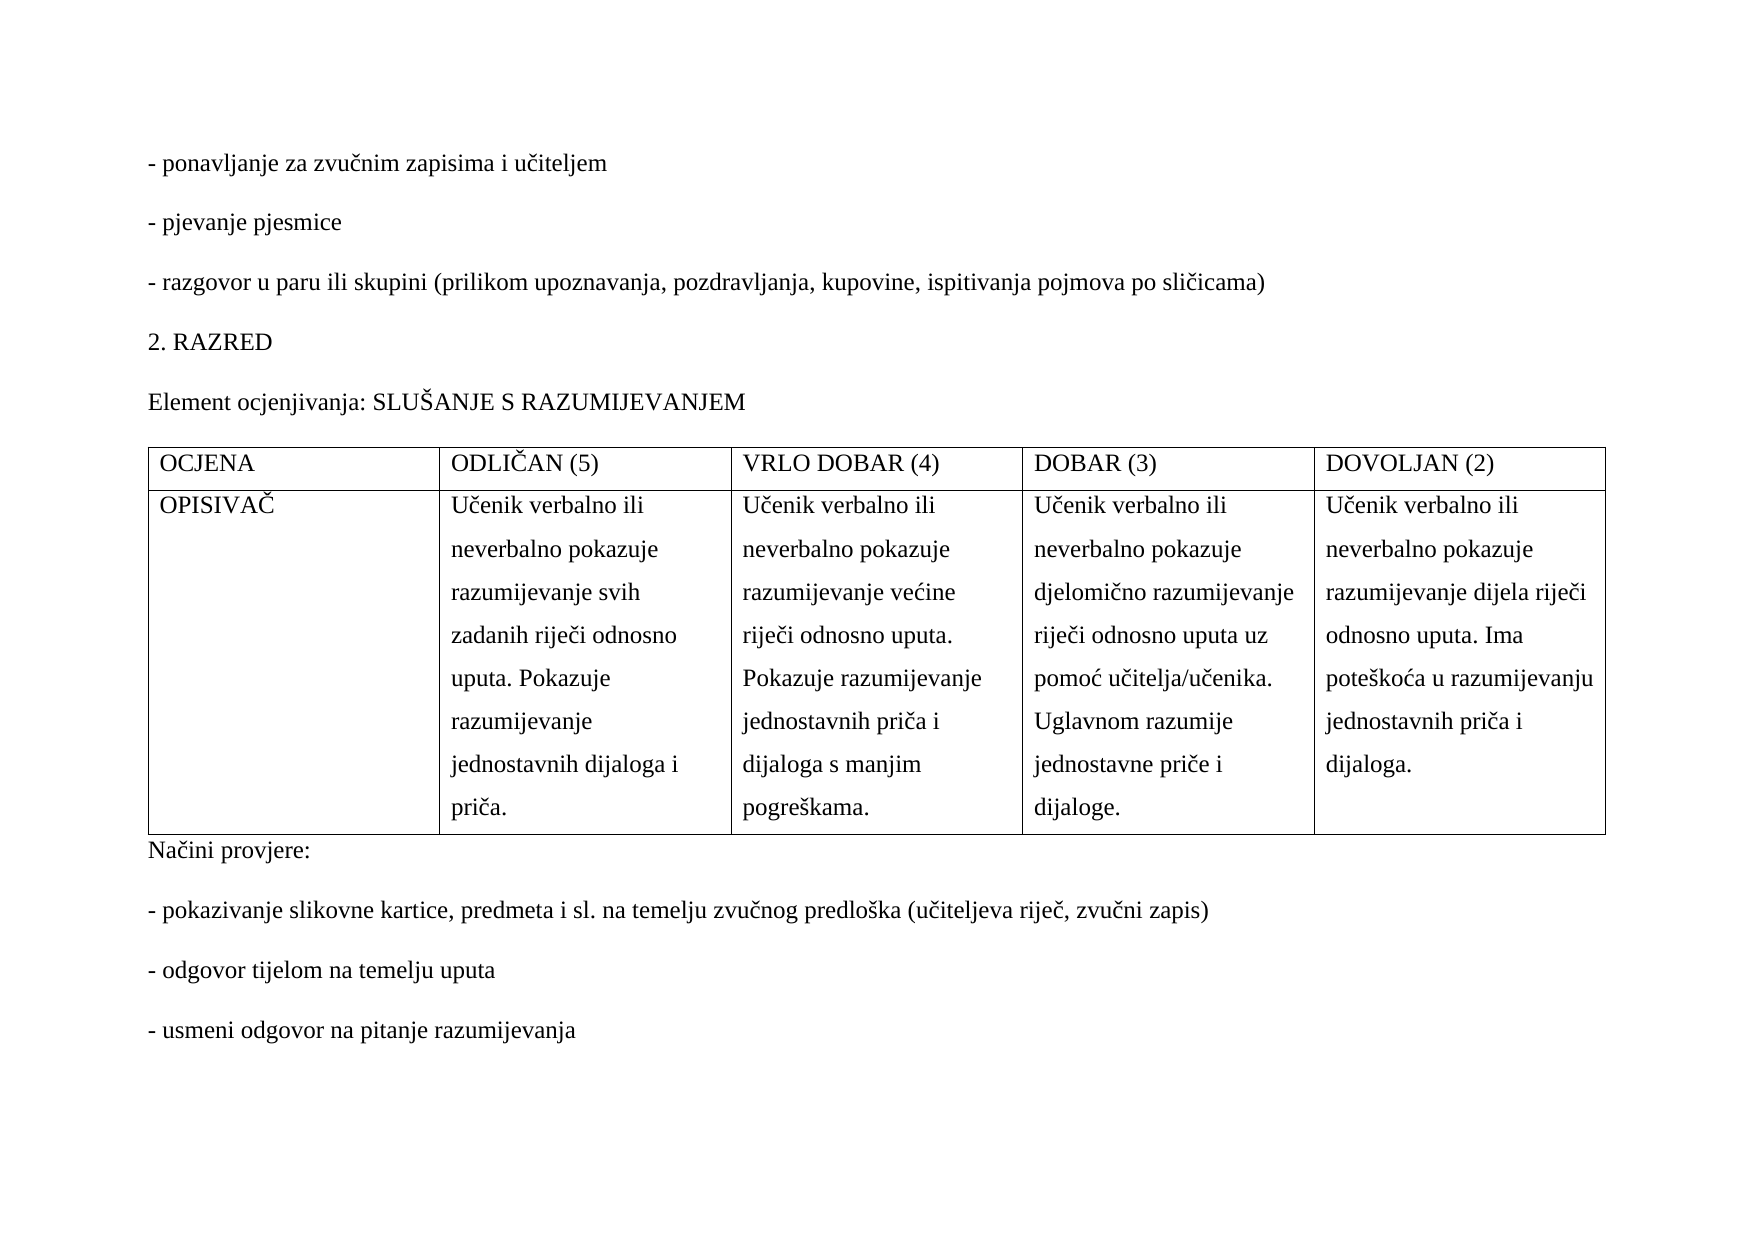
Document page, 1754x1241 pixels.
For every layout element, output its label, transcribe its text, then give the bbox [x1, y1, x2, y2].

text - pokazivanje slikovne kartice, predmeta i sl. na temelju zvučnog predloška (učiteljeva riječ, zvučni zapis) [148, 895, 1606, 924]
table_cell Učenik verbalno ili neverbalno pokazuje razumijevanje svih zadanih riječi odnosno uputa. Pokazuje razumijevanje jednostavnih dijaloga i priča. [440, 491, 731, 834]
table_header DOBAR (3) [1023, 448, 1314, 489]
text Načini provjere: [148, 835, 1606, 864]
text - usmeni odgovor na pitanje razumijevanja [148, 1015, 1606, 1043]
text - ponavljanje za zvučnim zapisima i učiteljem [148, 148, 1606, 176]
table_cell Učenik verbalno ili neverbalno pokazuje razumijevanje dijela riječi odnosno uputa. Ima poteškoća u razumijevanju jednostavnih priča i dijaloga. [1315, 491, 1605, 834]
text - pjevanje pjesmice [148, 207, 1606, 236]
table_header OCJENA [149, 448, 439, 489]
table_header VRLO DOBAR (4) [732, 448, 1022, 489]
text - odgovor tijelom na temelju uputa [148, 955, 1606, 984]
table_cell OPISIVAČ [149, 491, 439, 834]
text - razgovor u paru ili skupini (prilikom upoznavanja, pozdravljanja, kupovine, ispitivanja pojmova po sličicama) [148, 267, 1606, 296]
table_header ODLIČAN (5) [440, 448, 731, 489]
table_cell Učenik verbalno ili neverbalno pokazuje razumijevanje većine riječi odnosno uputa. Pokazuje razumijevanje jednostavnih priča i dijaloga s manjim pogreškama. [732, 491, 1022, 834]
text Element ocjenjivanja: SLUŠANJE S RAZUMIJEVANJEM [148, 387, 1606, 416]
text 2. RAZRED [148, 327, 1606, 356]
table_cell Učenik verbalno ili neverbalno pokazuje djelomično razumijevanje riječi odnosno uputa uz pomoć učitelja/učenika. Uglavnom razumije jednostavne priče i dijaloge. [1023, 491, 1314, 834]
table_header DOVOLJAN (2) [1315, 448, 1605, 489]
